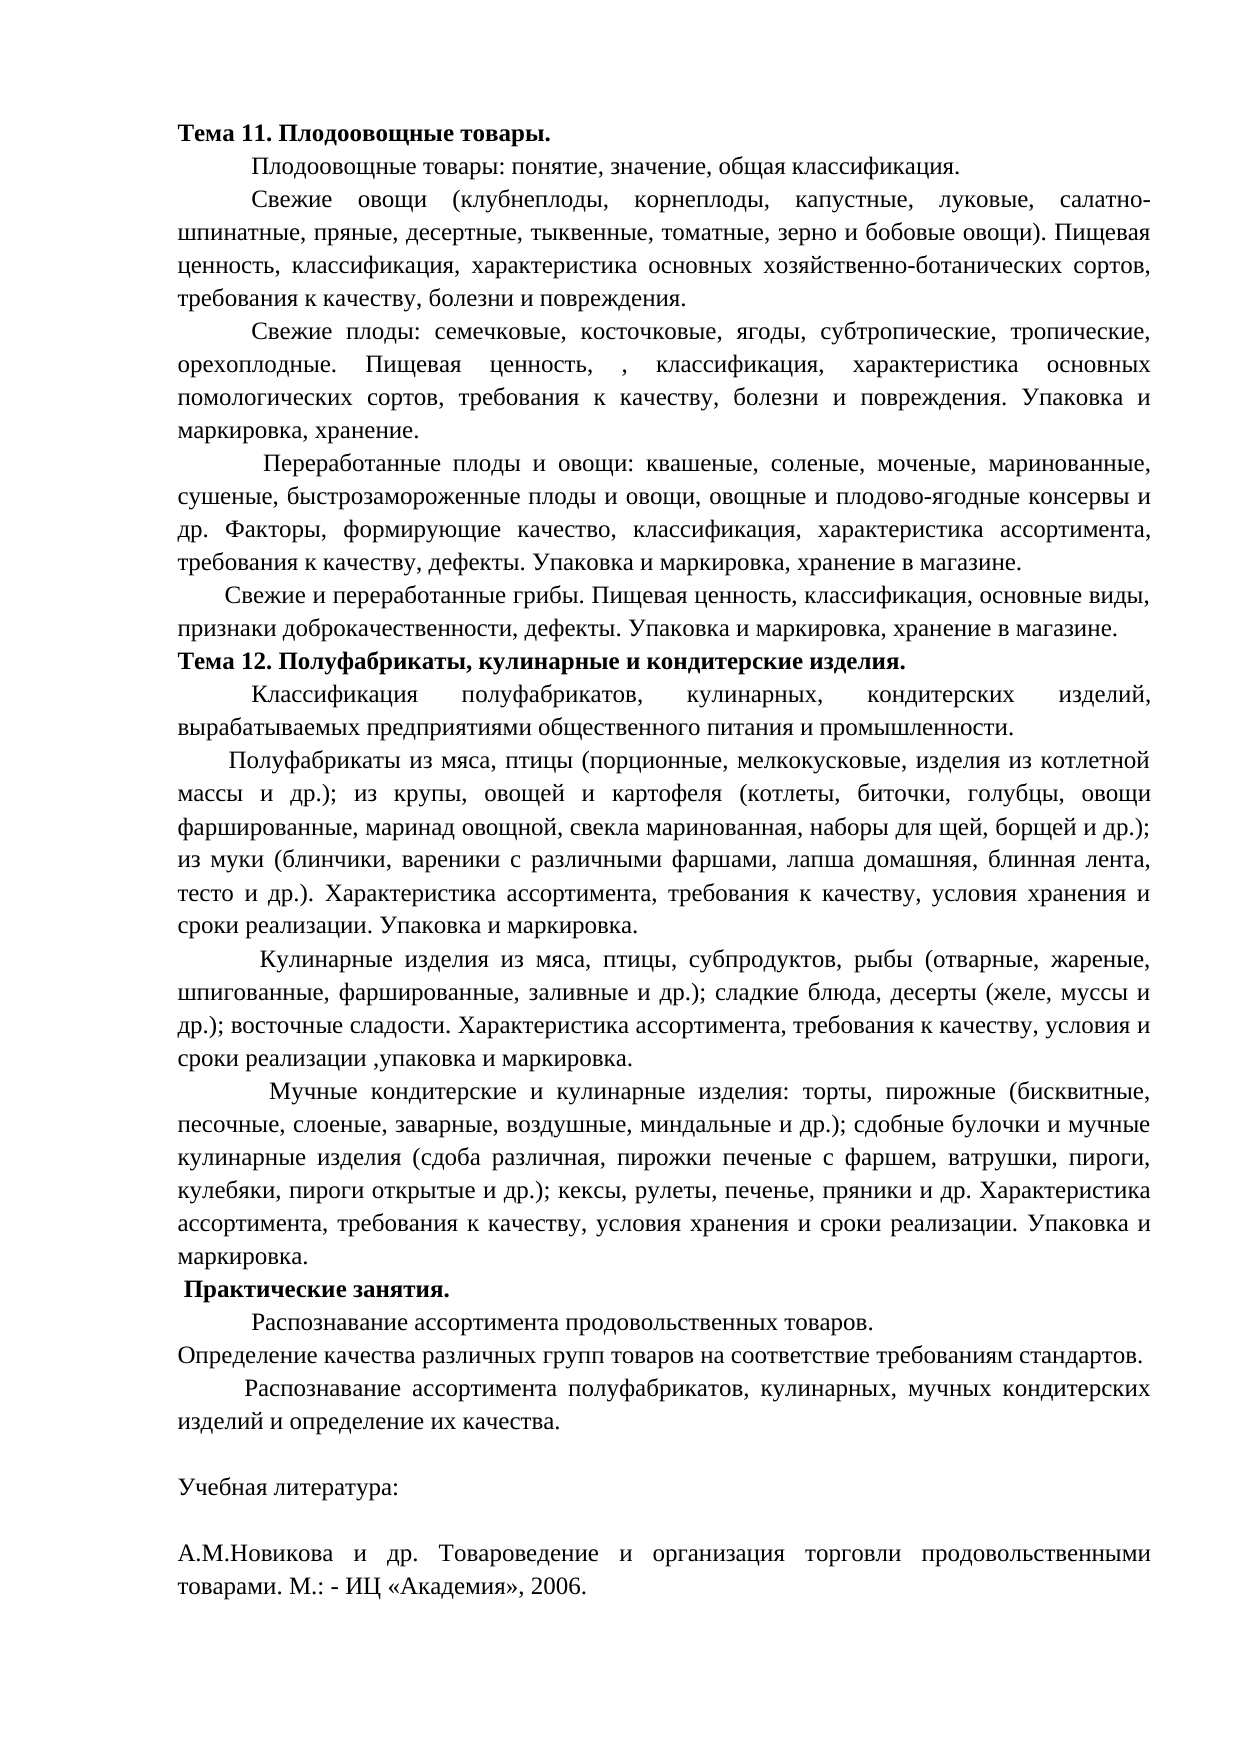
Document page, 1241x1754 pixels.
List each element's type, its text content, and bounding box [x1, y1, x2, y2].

text Распознавание ассортимента продовольственных товаров. [177, 1307, 1152, 1336]
text Свежие плоды: семечковые, косточковые, ягоды, субтропические, тропические, орехоплодные. Пищевая ценность, , классификация, характеристика основных помологических сортов, требования к качеству, болезни и повреждения. Упаковка и маркировка, хранение. [177, 316, 1152, 444]
text Практические занятия. [177, 1274, 1152, 1303]
text Переработанные плоды и овощи: квашеные, соленые, моченые, маринованные, сушеные, быстрозамороженные плоды и овощи, овощные и плодово-ягодные консервы и др. Факторы, формирующие качество, классификация, характеристика ассортимента, требования к качеству, дефекты. Упаковка и маркировка, хранение в магазине. [177, 448, 1152, 576]
text Свежие и переработанные грибы. Пищевая ценность, классификация, основные виды, признаки доброкачественности, дефекты. Упаковка и маркировка, хранение в магазине. [177, 580, 1152, 642]
text Распознавание ассортимента полуфабрикатов, кулинарных, мучных кондитерских изделий и определение их качества. [177, 1373, 1152, 1435]
text Плодоовощные товары: понятие, значение, общая классификация. [177, 151, 1152, 180]
text Классификация полуфабрикатов, кулинарных, кондитерских изделий, вырабатываемых предприятиями общественного питания и промышленности. [177, 679, 1152, 741]
text Тема 12. Полуфабрикаты, кулинарные и кондитерские изделия. [177, 646, 1152, 675]
text Учебная литература: [177, 1472, 1152, 1501]
text Мучные кондитерские и кулинарные изделия: торты, пирожные (бисквитные, песочные, слоеные, заварные, воздушные, миндальные и др.); сдобные булочки и мучные кулинарные изделия (сдоба различная, пирожки печеные с фаршем, ватрушки, пироги, кулебяки, пироги открытые и др.); кексы, рулеты, печенье, пряники и др. Характеристика ассортимента, требования к качеству, условия хранения и сроки реализации. Упаковка и маркировка. [177, 1076, 1152, 1269]
text А.М.Новикова и др. Товароведение и организация торговли продовольственными товарами. М.: - ИЦ «Академия», 2006. [177, 1538, 1152, 1600]
text Полуфабрикаты из мяса, птицы (порционные, мелкокусковые, изделия из котлетной массы и др.); из крупы, овощей и картофеля (котлеты, биточки, голубцы, овощи фаршированные, маринад овощной, свекла маринованная, наборы для щей, борщей и др.); из муки (блинчики, вареники с различными фаршами, лапша домашняя, блинная лента, тесто и др.). Характеристика ассортимента, требования к качеству, условия хранения и сроки реализации. Упаковка и маркировка. [177, 746, 1152, 939]
text Свежие овощи (клубнеплоды, корнеплоды, капустные, луковые, салатно-шпинатные, пряные, десертные, тыквенные, томатные, зерно и бобовые овощи). Пищевая ценность, классификация, характеристика основных хозяйственно-ботанических сортов, требования к качеству, болезни и повреждения. [177, 184, 1152, 312]
text Кулинарные изделия из мяса, птицы, субпродуктов, рыбы (отварные, жареные, шпигованные, фаршированные, заливные и др.); сладкие блюда, десерты (желе, муссы и др.); восточные сладости. Характеристика ассортимента, требования к качеству, условия и сроки реализации ,упаковка и маркировка. [177, 944, 1152, 1071]
text Определение качества различных групп товаров на соответствие требованиям стандартов. [177, 1340, 1152, 1369]
text Тема 11. Плодоовощные товары. [177, 118, 1152, 147]
